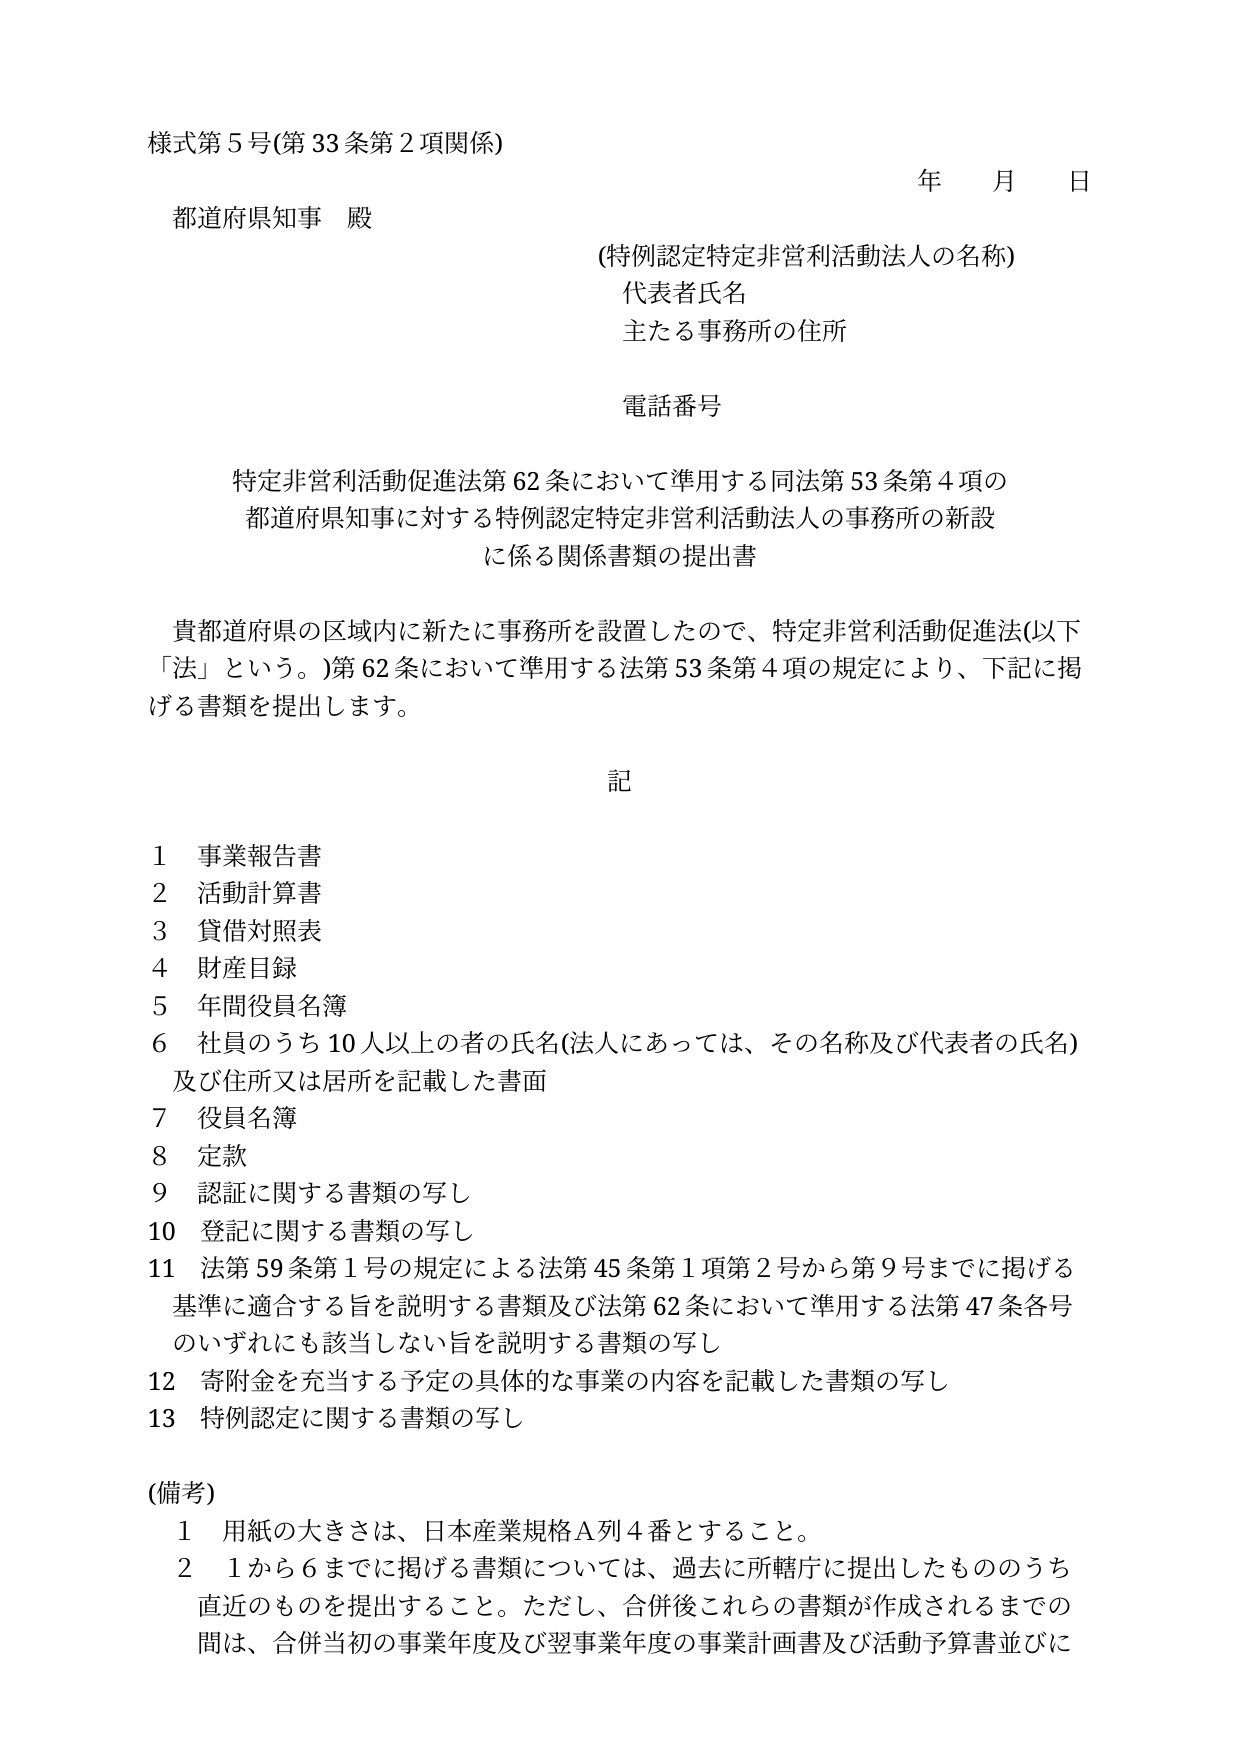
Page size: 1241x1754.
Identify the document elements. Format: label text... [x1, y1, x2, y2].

text １ 用紙の大きさは、日本産業規格Ａ列４番とすること。 [148, 1510, 1092, 1548]
text 主たる事務所の住所 [148, 310, 1092, 348]
text (特例認定特定非営利活動法人の名称) [148, 235, 1092, 273]
text 貴都道府県の区域内に新たに事務所を設置したので、特定非営利活動促進法(以下「法」という。)第62条において準用する法第53条第４項の規定により、下記に掲げる書類を提出します。 [148, 610, 1092, 723]
text 都道府県知事に対する特例認定特定非営利活動法人の事務所の新設 [148, 498, 1092, 535]
text 記 [148, 760, 1092, 798]
text 電話番号 [148, 385, 1092, 423]
text 13 特例認定に関する書類の写し [148, 1398, 1092, 1435]
text ７ 役員名簿 [148, 1098, 1092, 1135]
text 年 月 日 [148, 160, 1092, 198]
text ３ 貸借対照表 [148, 910, 1092, 948]
text 10 登記に関する書類の写し [148, 1210, 1092, 1248]
text １ 事業報告書 [148, 835, 1092, 873]
text ２ 活動計算書 [148, 873, 1092, 910]
text 12 寄附金を充当する予定の具体的な事業の内容を記載した書類の写し [148, 1360, 1092, 1398]
text に係る関係書類の提出書 [148, 535, 1092, 573]
text ８ 定款 [148, 1135, 1092, 1173]
text ９ 認証に関する書類の写し [148, 1173, 1092, 1210]
text 代表者氏名 [148, 273, 1092, 310]
text 都道府県知事 殿 [148, 198, 1092, 235]
text ４ 財産目録 [148, 948, 1092, 985]
text (備考) [148, 1473, 1092, 1510]
text 11 法第59条第１号の規定による法第45条第１項第２号から第９号までに掲げる基準に適合する旨を説明する書類及び法第62条において準用する法第47条各号のいずれにも該当しない旨を説明する書類の写し [148, 1248, 1092, 1360]
text 特定非営利活動促進法第62条において準用する同法第53条第４項の [148, 460, 1092, 498]
text 様式第５号(第33条第２項関係) [148, 123, 1092, 160]
text ５ 年間役員名簿 [148, 985, 1092, 1023]
text ６ 社員のうち10人以上の者の氏名(法人にあっては、その名称及び代表者の氏名)及び住所又は居所を記載した書面 [148, 1023, 1092, 1098]
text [148, 1548, 1092, 1660]
